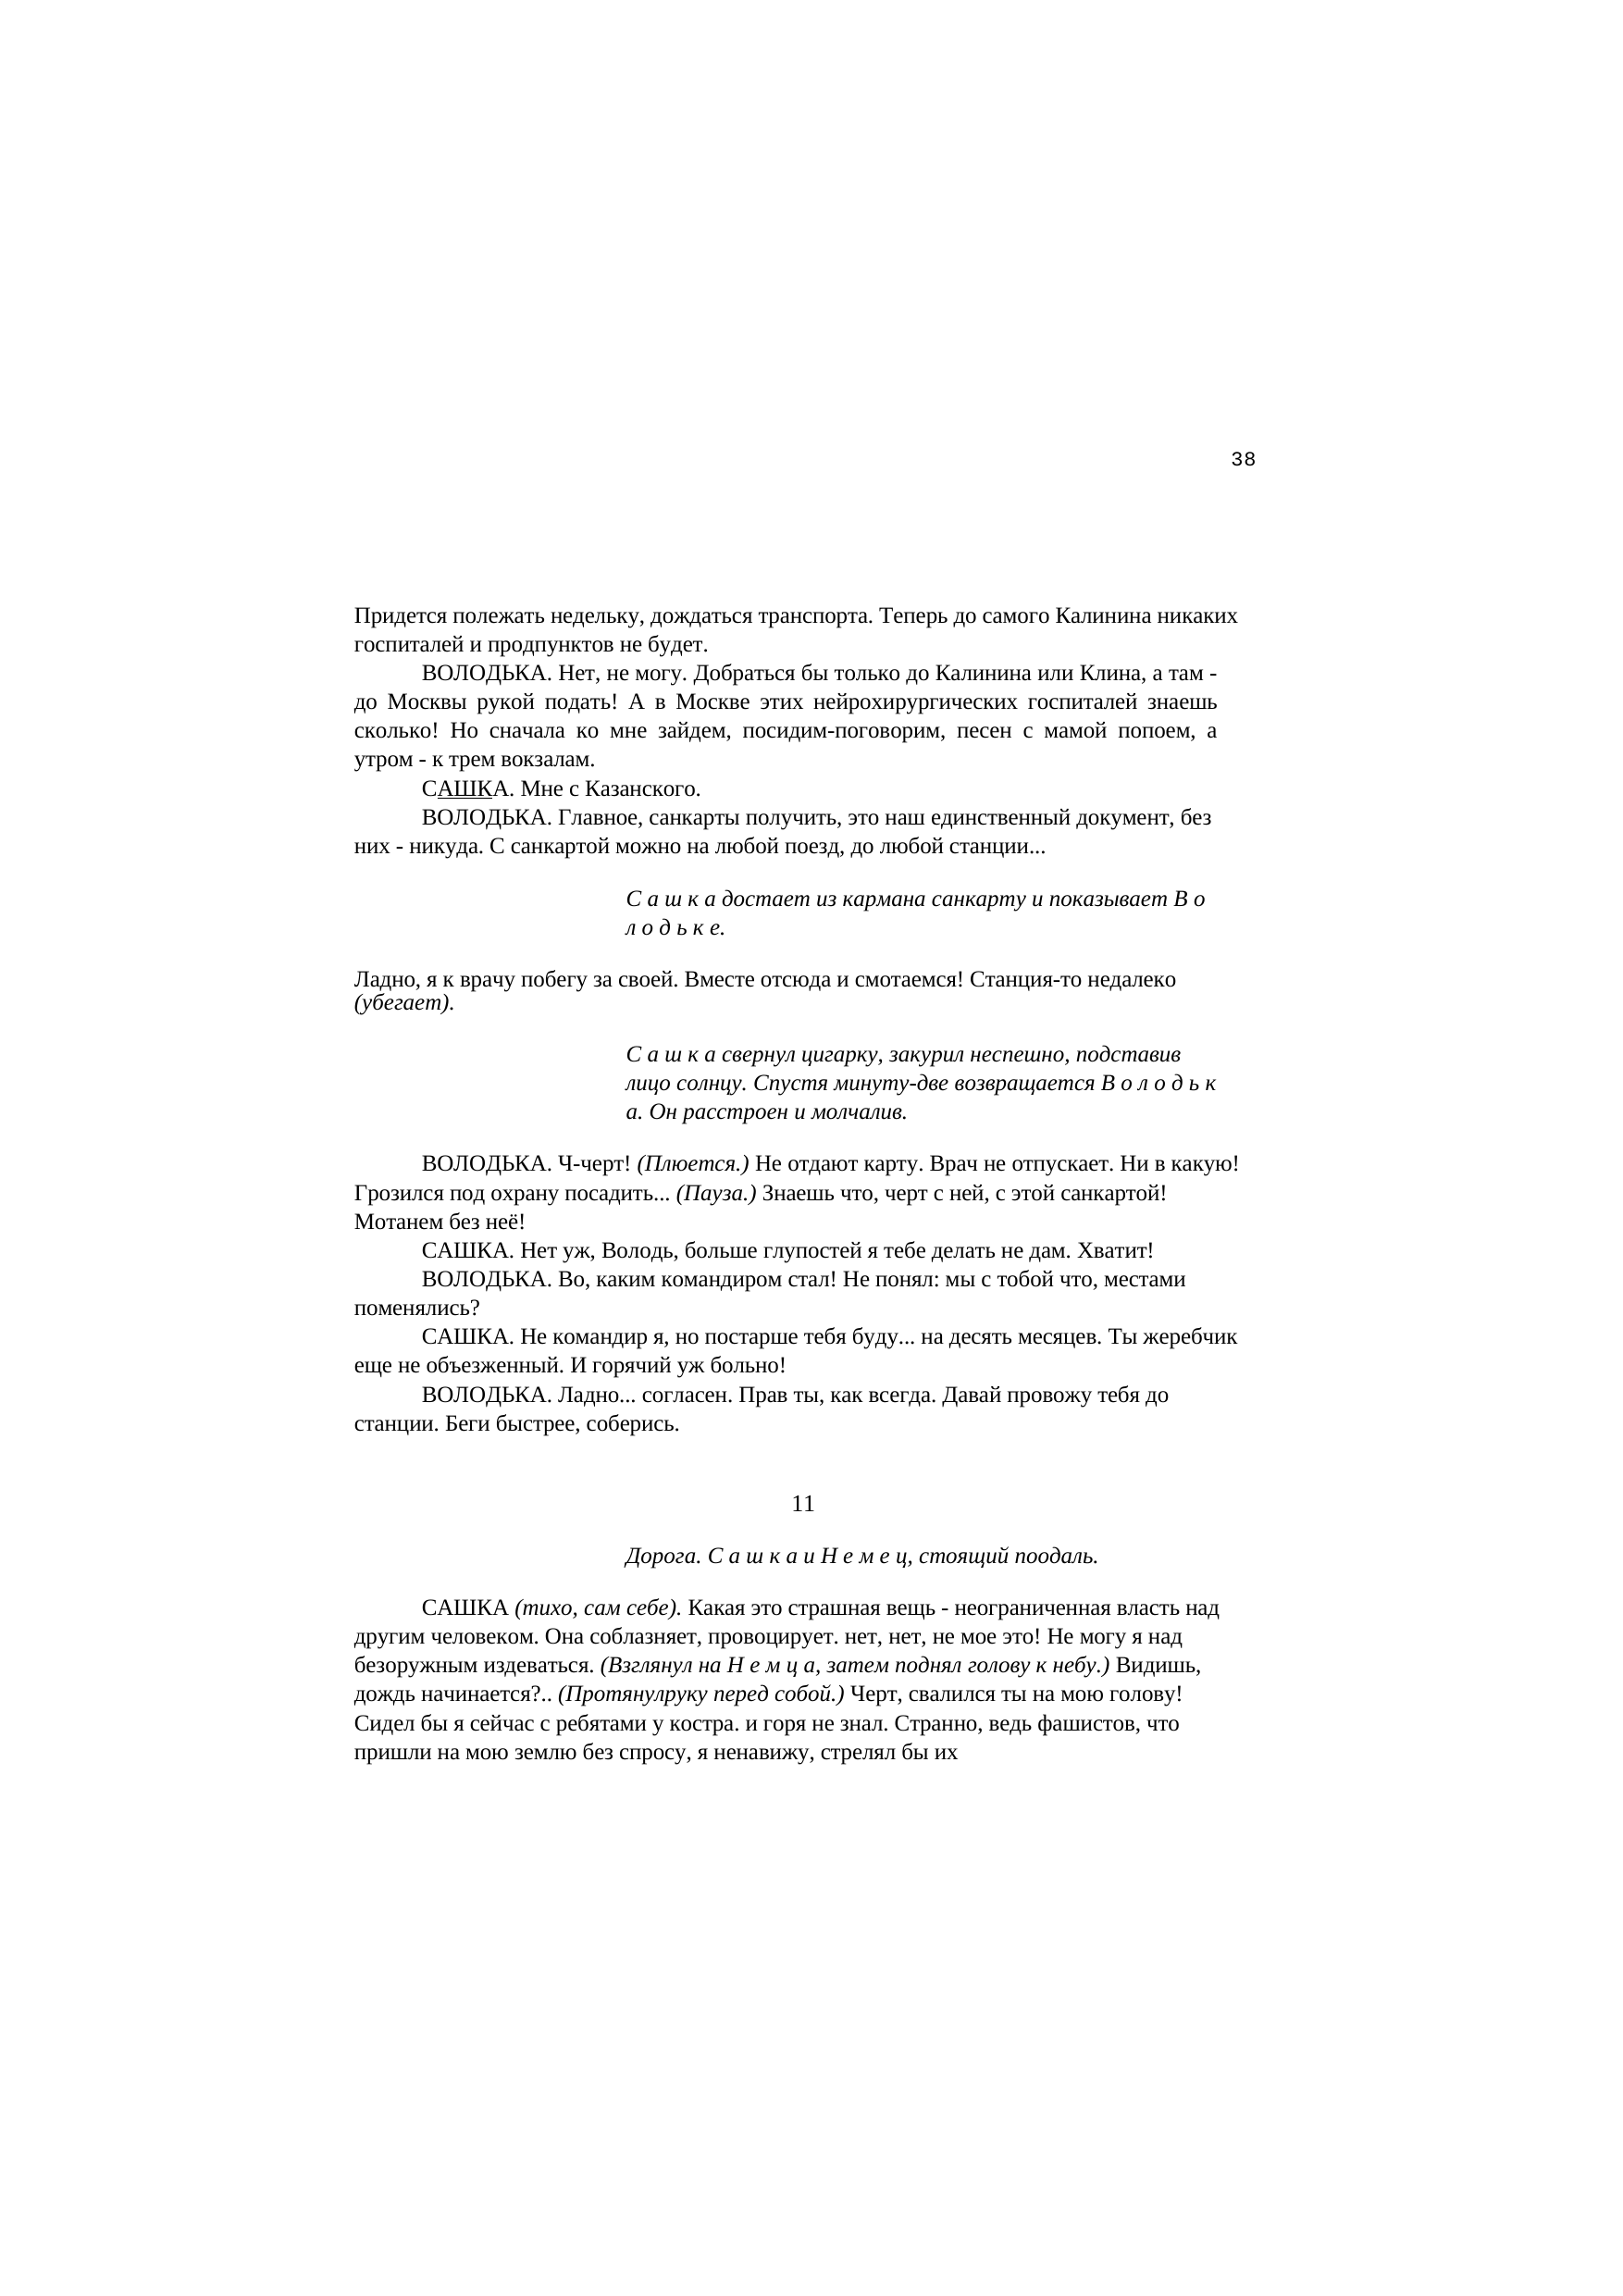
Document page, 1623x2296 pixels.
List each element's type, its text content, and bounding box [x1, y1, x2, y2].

text 11 [353, 1492, 1255, 1516]
text ВОЛОДЬКА. Главное, санкарты получить, это наш единственный документ, без них - никуда. С санкартой можно на любой поезд, до любой станции... [354, 801, 1246, 860]
text САШКА (тихо, сам себе). Какая это страшная вещь - неограниченная власть над другим человеком. Она соблазняет, провоцирует. нет, нет, не мое это! Не могу я над безоружным издеваться. (Взглянул на Н е м ц а, затем поднял голову к небу.) Видишь, дождь начинается?.. (Протянулруку перед собой.) Черт, свалился ты на мою голову! Сидел бы я сейчас с ребятами у костра. и горя не знал. Странно, ведь фашистов, что пришли на мою землю без спросу, я ненавижу, стрелял бы их [354, 1593, 1246, 1765]
text 38 [1231, 450, 1256, 470]
text САШКА. Мне с Казанского. [354, 773, 1274, 801]
text (убегает). [354, 992, 1274, 1015]
text Ладно, я к врачу побегу за своей. Вместе отсюда и смотаемся! Станция-то недалеко [354, 968, 1274, 991]
text ВОЛОДЬКА. Нет, не могу. Добраться бы только до Калинина или Клина, а там - до Москвы рукой подать! А в Москве этих нейрохирургических госпиталей знаешь сколько! Но сначала ко мне зайдем, посидим-поговорим, песен с мамой попоем, а утром - к трем вокзалам. [354, 658, 1218, 773]
text ВОЛОДЬКА. Ладно... согласен. Прав ты, как всегда. Давай провожу тебя до станции. Беги быстрее, соберись. [354, 1379, 1246, 1436]
text ВОЛОДЬКА. Во, каким командиром стал! Не понял: мы с тобой что, местами поменялись? [354, 1264, 1246, 1322]
text САШКА. Не командир я, но постарше тебя буду... на десять месяцев. Ты жеребчик еще не объезженный. И горячий уж больно! [354, 1322, 1246, 1379]
text Дорога. С а ш к а и Н е м е ц, стоящий поодаль. [626, 1545, 1274, 1568]
text С а ш к а достает из кармана санкарту и показывает В о л о д ь к е. [626, 883, 1218, 941]
text САШКА. Нет уж, Володь, больше глупостей я тебе делать не дам. Хватит! [354, 1235, 1274, 1264]
text Придется полежать недельку, дождаться транспорта. Теперь до самого Калинина никаких госпиталей и продпунктов не будет. [354, 601, 1246, 658]
text С а ш к а свернул цигарку, закурил неспешно, подставив лицо солнцу. Спустя минуту-две возвращается В о л о д ь к а. Он расстроен и молчалив. [626, 1039, 1218, 1125]
text ВОЛОДЬКА. Ч-черт! (Плюется.) Не отдают карту. Врач не отпускает. Ни в какую! Грозился под охрану посадить... (Пауза.) Знаешь что, черт с ней, с этой санкартой! Мотанем без неё! [354, 1148, 1246, 1235]
